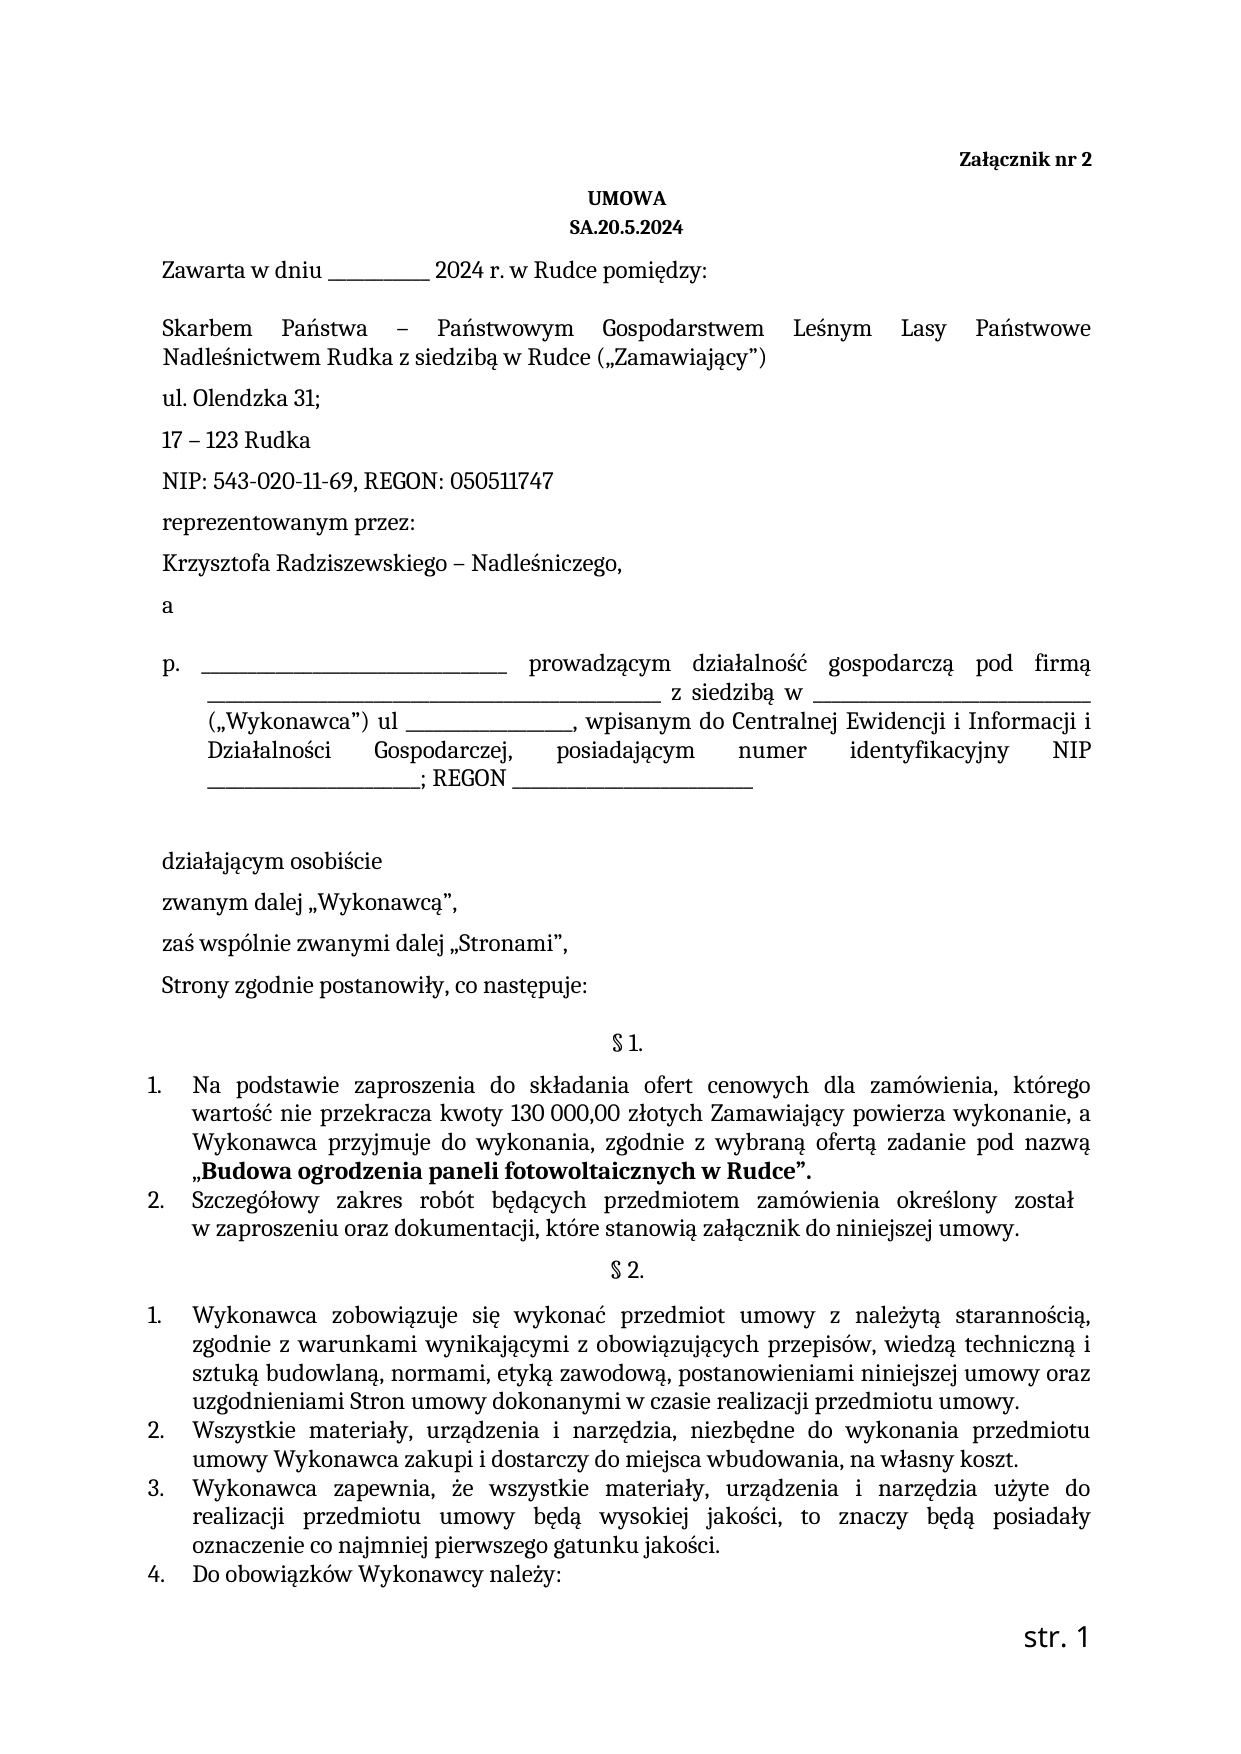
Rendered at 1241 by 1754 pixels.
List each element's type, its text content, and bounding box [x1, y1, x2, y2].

text UMOWA [162, 187, 1092, 211]
text SA.20.5.2024 [162, 216, 1092, 239]
text Krzysztofa Radziszewskiego – Nadleśniczego, [162, 549, 1092, 578]
text NIP: 543-020-11-69, REGON: 050511747 [162, 467, 1092, 496]
text działającym osobiście [162, 847, 1092, 876]
text § 1. [162, 1029, 1092, 1058]
list Wykonawca zapewnia, że wszystkie materiały, urządzenia i narzędzia użyte do realizacji przedmiotu umowy będą wysokiej jakości, to znaczy będą posiadały oznaczenie co najmniej pierwszego gatunku jakości. [148, 1473, 1092, 1560]
text ul. Olendzka 31; [162, 384, 1092, 413]
text zwanym dalej „Wykonawcą”, [162, 888, 1092, 917]
text Skarbem Państwa – Państwowym Gospodarstwem Leśnym Lasy Państwowe Nadleśnictwem Rudka z siedzibą w Rudce („Zamawiający”) [162, 314, 1092, 372]
text p. _________________________________ prowadzącym działalność gospodarczą pod firmą _________________________________________________ z siedzibą w ______________________________ („Wykonawca”) ul __________________, wpisanym do Centralnej Ewidencji i Informacji i Działalności Gospodarczej, posiadającym numer identyfikacyjny NIP _______________________; REGON __________________________ [162, 649, 1092, 793]
list Wykonawca zobowiązuje się wykonać przedmiot umowy z należytą starannością, zgodnie z warunkami wynikającymi z obowiązujących przepisów, wiedzą techniczną i sztuką budowlaną, normami, etyką zawodową, postanowieniami niniejszej umowy oraz uzgodnieniami Stron umowy dokonanymi w czasie realizacji przedmiotu umowy. [148, 1301, 1092, 1416]
text Zawarta w dniu ___________ 2024 r. w Rudce pomiędzy: [162, 256, 1092, 284]
text zaś wspólnie zwanymi dalej „Stronami”, [162, 929, 1092, 958]
text 17 – 123 Rudka [162, 426, 1092, 454]
list Do obowiązków Wykonawcy należy: [148, 1560, 1092, 1588]
text § 2. [162, 1256, 1092, 1284]
text Załącznik nr 2 [162, 148, 1092, 172]
list Na podstawie zaproszenia do składania ofert cenowych dla zamówienia, którego wartość nie przekracza kwoty 130 000,00 złotych Zamawiający powierza wykonanie, a Wykonawca przyjmuje do wykonania, zgodnie z wybraną ofertą zadanie pod nazwą „Budowa ogrodzenia paneli fotowoltaicznych w Rudce”. [148, 1071, 1092, 1186]
list Wszystkie materiały, urządzenia i narzędzia, niezbędne do wykonania przedmiotu umowy Wykonawca zakupi i dostarczy do miejsca wbudowania, na własny koszt. [148, 1416, 1092, 1473]
list Szczegółowy zakres robót będących przedmiotem zamówienia określony został w zaproszeniu oraz dokumentacji, które stanowią załącznik do niniejszej umowy. [148, 1186, 1092, 1243]
text reprezentowanym przez: [162, 508, 1092, 537]
text Strony zgodnie postanowiły, co następuje: [162, 971, 1092, 999]
text a [162, 591, 1092, 619]
